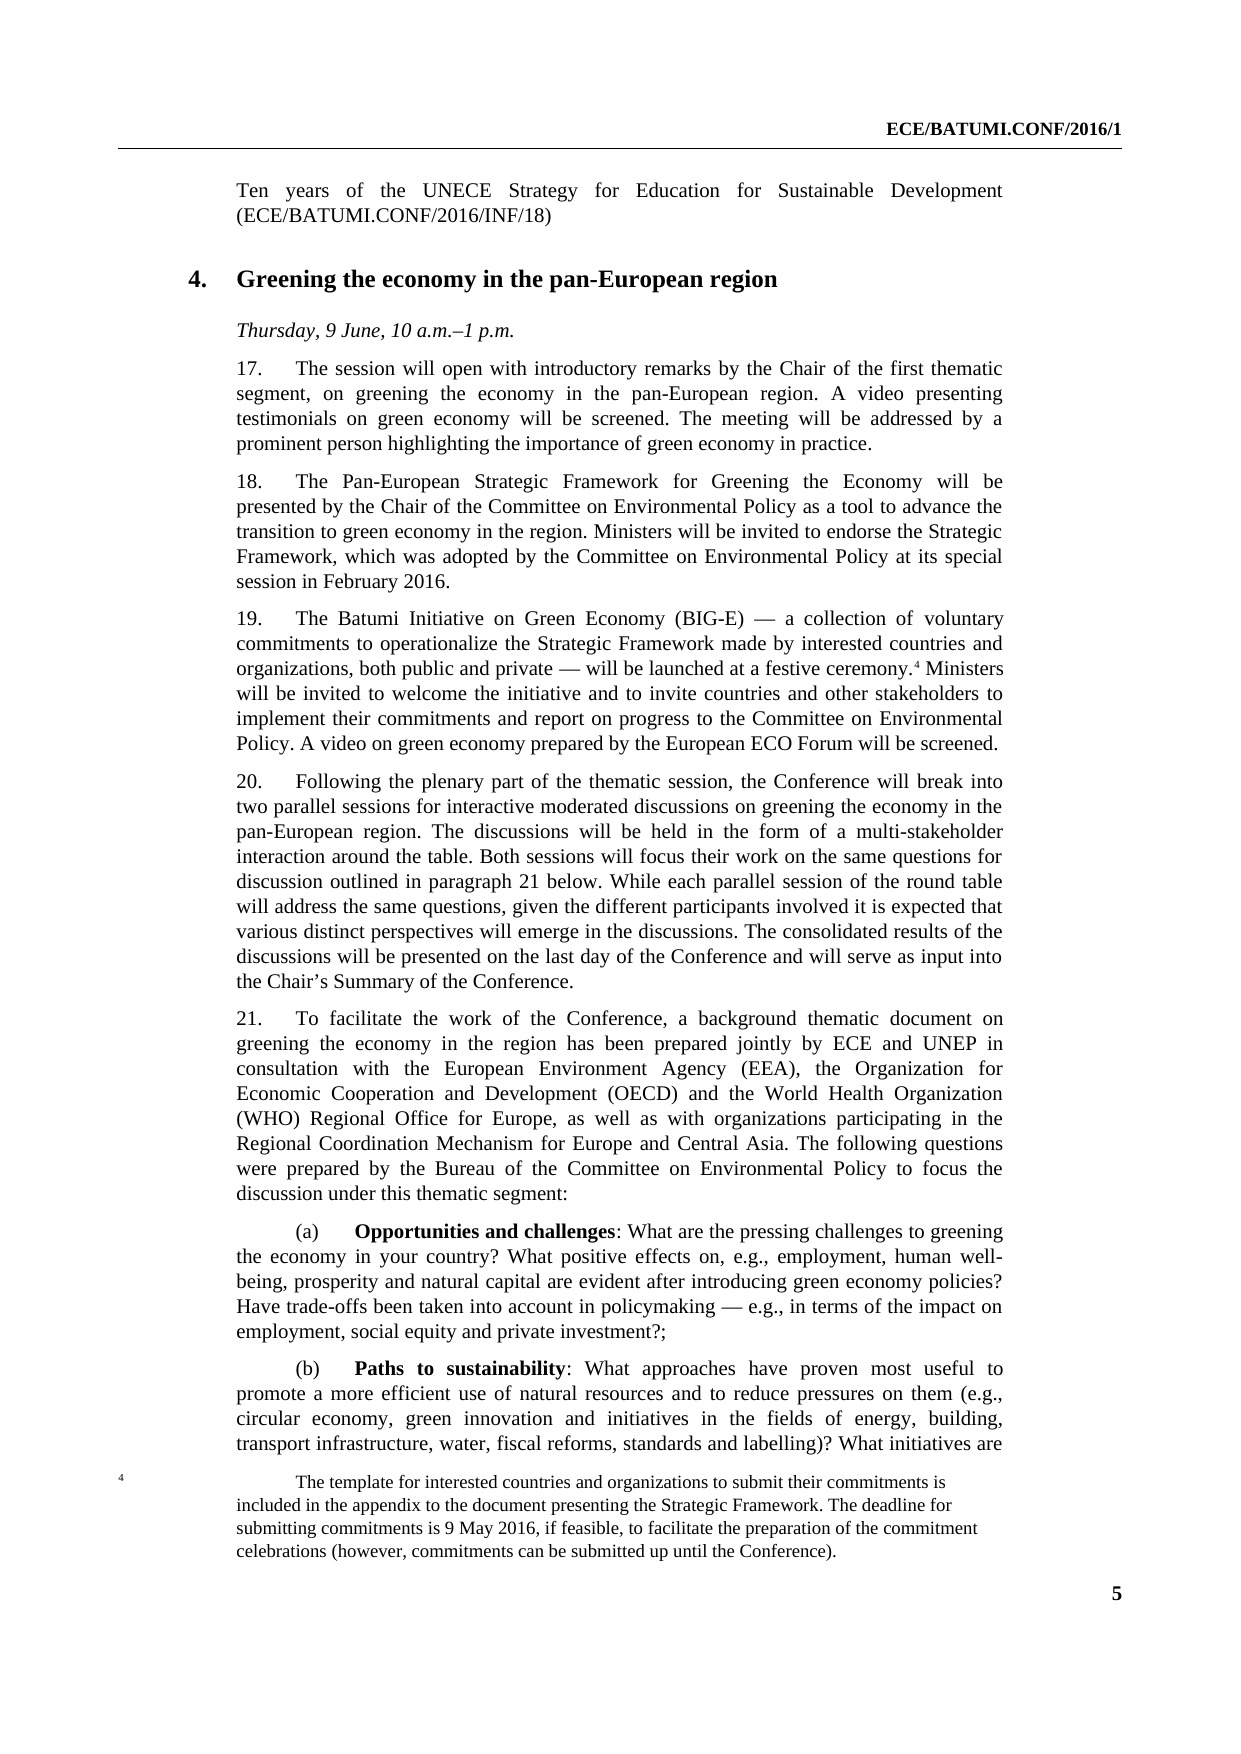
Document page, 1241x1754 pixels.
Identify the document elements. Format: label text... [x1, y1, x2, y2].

text 19. The Batumi Initiative on Green Economy (BIG-E) — a collection of voluntary commitments to operationalize the Strategic Framework made by interested countries and organizations, both public and private — will be launched at a festive ceremony. Ministers will be invited to welcome the initiative and to invite countries and other stakeholders to implement their commitments and report on progress to the Committee on Environmental Policy. A video on green economy prepared by the European ECO Forum will be screened. [236, 605, 1004, 755]
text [236, 1355, 1004, 1455]
text 21. To facilitate the work of the Conference, a background thematic document on greening the economy in the region has been prepared jointly by ECE and UNEP in consultation with the European Environment Agency (EEA), the Organization for Economic Cooperation and Development (OECD) and the World Health Organization (WHO) Regional Office for Europe, as well as with organizations participating in the Regional Coordination Mechanism for Europe and Central Asia. The following questions were prepared by the Bureau of the Committee on Environmental Policy to focus the discussion under this thematic segment: [236, 1005, 1004, 1205]
text 20. Following the plenary part of the thematic session, the Conference will break into two parallel sessions for interactive moderated discussions on greening the economy in the pan-European region. The discussions will be held in the form of a multi-stakeholder interaction around the table. Both sessions will focus their work on the same questions for discussion outlined in paragraph 21 below. While each parallel session of the round table will address the same questions, given the different participants involved it is expected that various distinct perspectives will emerge in the discussions. The consolidated results of the discussions will be presented on the last day of the Conference and will serve as input into the Chair’s Summary of the Conference. [236, 768, 1004, 993]
text 17. The session will open with introductory remarks by the Chair of the first thematic segment, on greening the economy in the pan-European region. A video presenting testimonials on green economy will be screened. The meeting will be addressed by a prominent person highlighting the importance of green economy in practice. [236, 355, 1004, 455]
text 18. The Pan-European Strategic Framework for Greening the Economy will be presented by the Chair of the Committee on Environmental Policy as a tool to advance the transition to green economy in the region. Ministers will be invited to endorse the Strategic Framework, which was adopted by the Committee on Environmental Policy at its special session in February 2016. [236, 468, 1004, 593]
text (a) Opportunities and challenges: What are the pressing challenges to greening the economy in your country? What positive effects on, e.g., employment, human well-being, prosperity and natural capital are evident after introducing green economy policies? Have trade-offs been taken into account in policymaking — e.g., in terms of the impact on employment, social equity and private investment?; [236, 1218, 1004, 1343]
text Ten years of the UNECE Strategy for Education for Sustainable Development (ECE/BATUMI.CONF/2016/INF/18) [236, 177, 1004, 227]
text Thursday, 9 June, 10 a.m.–1 p.m. [118, 318, 1004, 343]
text 4. Greening the economy in the pan-European region [118, 265, 1004, 293]
